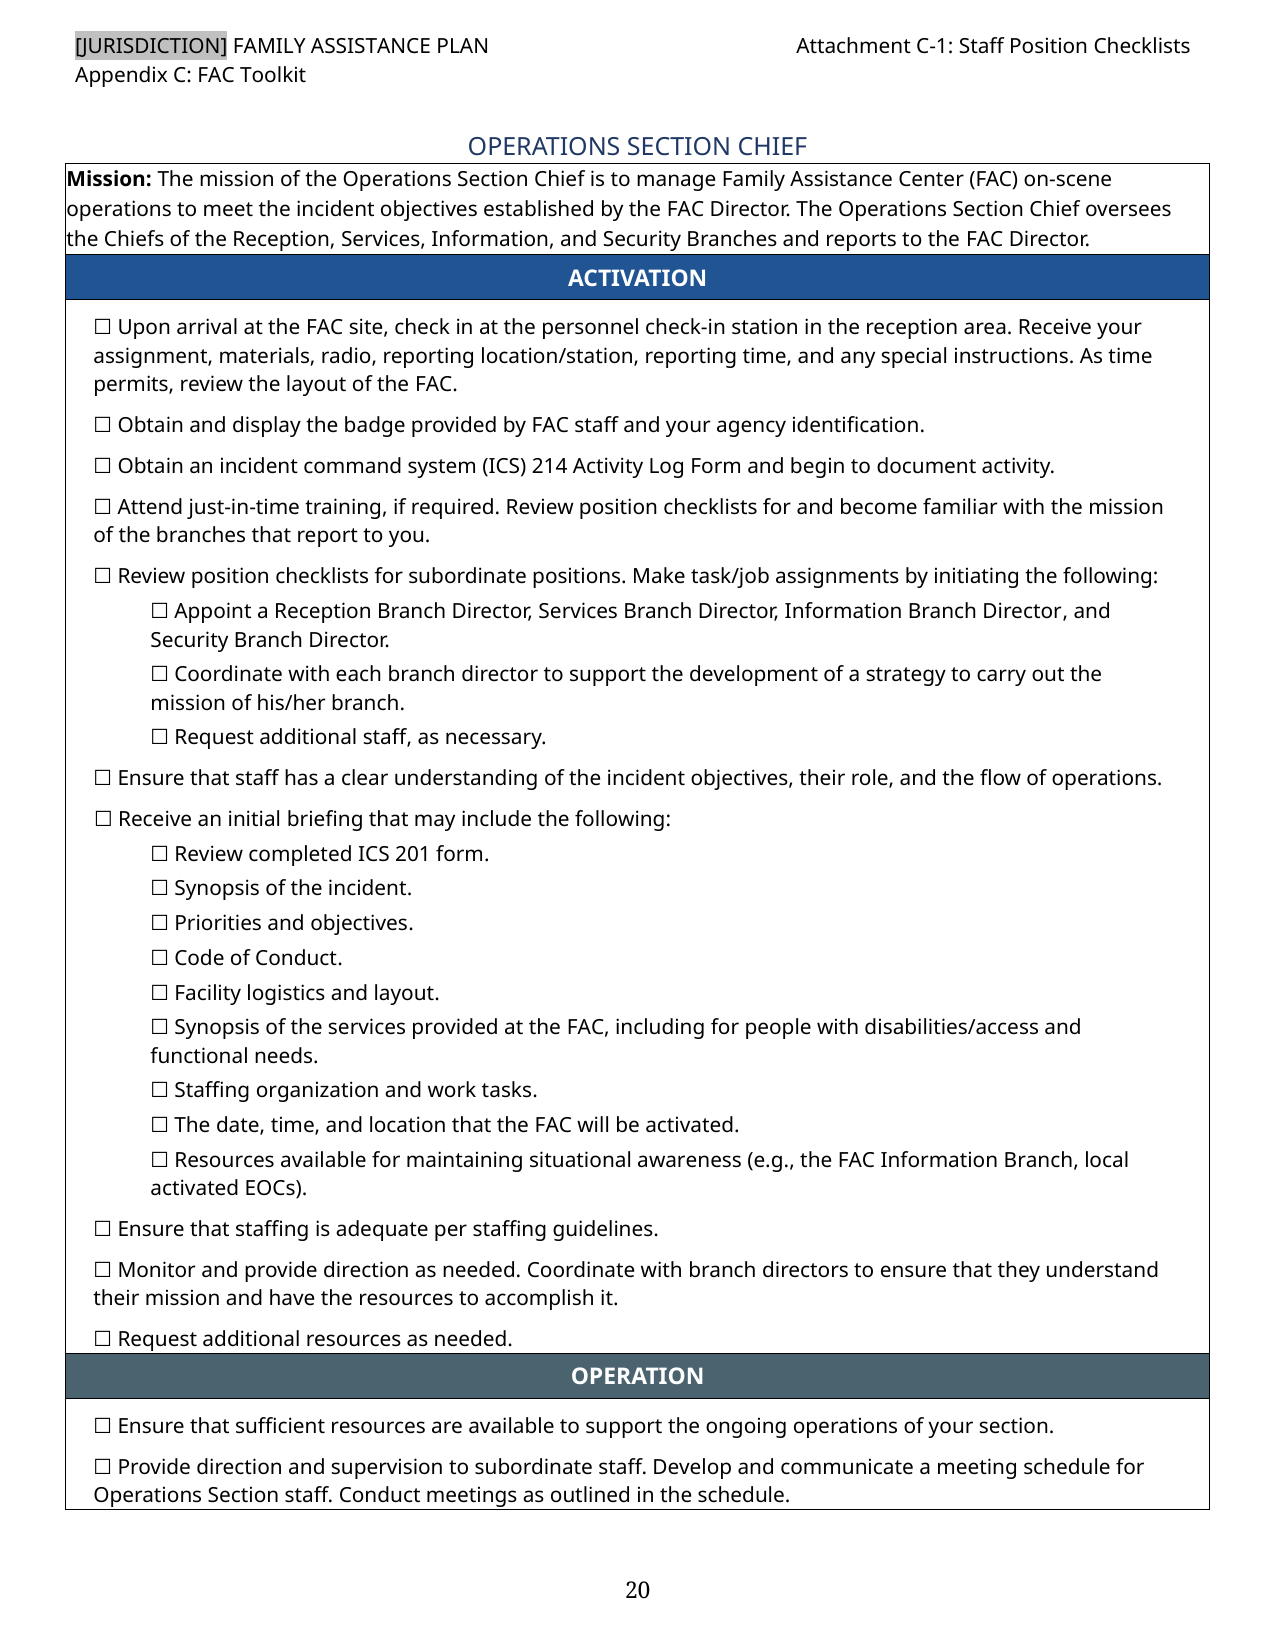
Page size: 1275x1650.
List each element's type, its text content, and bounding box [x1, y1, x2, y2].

table_cell Upon arrival at the FAC site, check in at the personnel check-in station in the reception area. Receive your assignment, materials, radio, reporting location/station, reporting time, and any special instructions. As time permits, review the layout of the FAC. Obtain and display the badge provided by FAC staff and your agency identification. Obtain an incident command system (ICS) 214 Activity Log Form and begin to document activity. Attend just-in-time training, if required. Review position checklists for and become familiar with the mission of the branches that report to you. Review position checklists for subordinate positions. Make task/job assignments by initiating the following: Appoint a Reception Branch Director, Services Branch Director, Information Branch Director, and Security Branch Director. Coordinate with each branch director to support the development of a strategy to carry out the mission of his/her branch. Request additional staff, as necessary. Ensure that staff has a clear understanding of the incident objectives, their role, and the flow of operations. Receive an initial briefing that may include the following: Review completed ICS 201 form. Synopsis of the incident. Priorities and objectives. Code of Conduct. Facility logistics and layout. Synopsis of the services provided at the FAC, including for people with disabilities/access and functional needs. Staffing organization and work tasks. The date, time, and location that the FAC will be activated. Resources available for maintaining situational awareness (e.g., the FAC Information Branch, local activated EOCs). Ensure that staffing is adequate per staffing guidelines. Monitor and provide direction as needed. Coordinate with branch directors to ensure that they understand their mission and have the resources to accomplish it. Request additional resources as needed. [66, 300, 1209, 1353]
table_cell OPERATION [66, 1354, 1209, 1398]
table_header Mission: The mission of the Operations Section Chief is to manage Family Assistance Center (FAC) on-scene operations to meet the incident objectives established by the FAC Director. The Operations Section Chief oversees the Chiefs of the Reception, Services, Information, and Security Branches and reports to the FAC Director. [66, 164, 1209, 254]
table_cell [66, 1399, 1209, 1509]
table_cell ACTIVATION [66, 255, 1209, 299]
subtitle OPERATIONS SECTION CHIEF [75, 129, 1200, 163]
